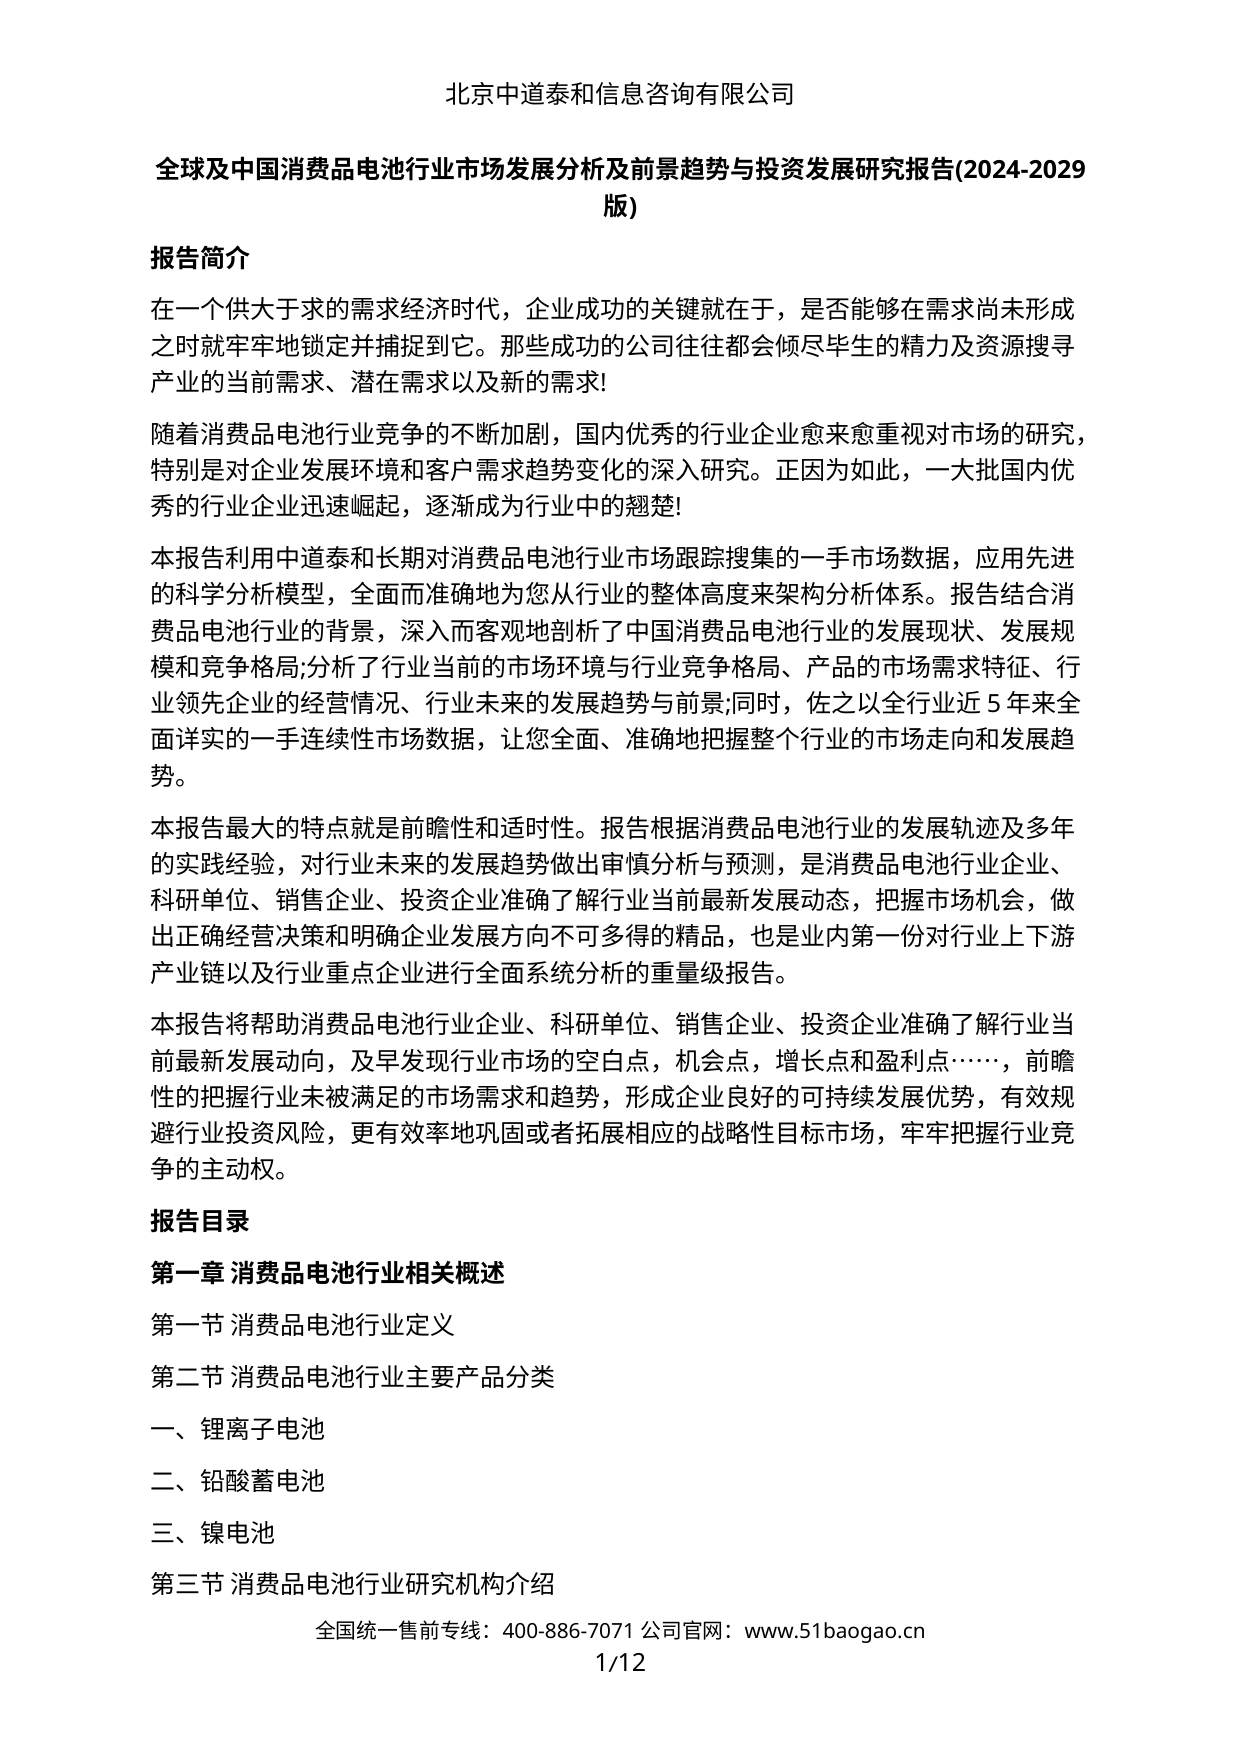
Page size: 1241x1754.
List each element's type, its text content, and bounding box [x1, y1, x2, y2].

text 随着消费品电池行业竞争的不断加剧，国内优秀的行业企业愈来愈重视对市场的研究，特别是对企业发展环境和客户需求趋势变化的深入研究。正因为如此，一大批国内优秀的行业企业迅速崛起，逐渐成为行业中的翘楚! [150, 414, 1090, 523]
text 报告目录 [150, 1202, 1090, 1238]
text 三、镍电池 [150, 1513, 1090, 1549]
text 第一章 消费品电池行业相关概述 [150, 1254, 1090, 1290]
text 本报告将帮助消费品电池行业企业、科研单位、销售企业、投资企业准确了解行业当前最新发展动向，及早发现行业市场的空白点，机会点，增长点和盈利点……，前瞻性的把握行业未被满足的市场需求和趋势，形成企业良好的可持续发展优势，有效规避行业投资风险，更有效率地巩固或者拓展相应的战略性目标市场，牢牢把握行业竞争的主动权。 [150, 1005, 1090, 1186]
text 本报告最大的特点就是前瞻性和适时性。报告根据消费品电池行业的发展轨迹及多年的实践经验，对行业未来的发展趋势做出审慎分析与预测，是消费品电池行业企业、科研单位、销售企业、投资企业准确了解行业当前最新发展动态，把握市场机会，做出正确经营决策和明确企业发展方向不可多得的精品，也是业内第一份对行业上下游产业链以及行业重点企业进行全面系统分析的重量级报告。 [150, 808, 1090, 989]
text 第三节 消费品电池行业研究机构介绍 [150, 1565, 1090, 1601]
text 报告简介 [150, 238, 1090, 274]
text 本报告利用中道泰和长期对消费品电池行业市场跟踪搜集的一手市场数据，应用先进的科学分析模型，全面而准确地为您从行业的整体高度来架构分析体系。报告结合消费品电池行业的背景，深入而客观地剖析了中国消费品电池行业的发展现状、发展规模和竞争格局;分析了行业当前的市场环境与行业竞争格局、产品的市场需求特征、行业领先企业的经营情况、行业未来的发展趋势与前景;同时，佐之以全行业近5年来全面详实的一手连续性市场数据，让您全面、准确地把握整个行业的市场走向和发展趋势。 [150, 539, 1090, 792]
text 第一节 消费品电池行业定义 [150, 1306, 1090, 1342]
text 全球及中国消费品电池行业市场发展分析及前景趋势与投资发展研究报告(2024-2029版) [150, 150, 1090, 222]
text 一、锂离子电池 [150, 1409, 1090, 1446]
text 在一个供大于求的需求经济时代，企业成功的关键就在于，是否能够在需求尚未形成之时就牢牢地锁定并捕捉到它。那些成功的公司往往都会倾尽毕生的精力及资源搜寻产业的当前需求、潜在需求以及新的需求! [150, 290, 1090, 399]
text 第二节 消费品电池行业主要产品分类 [150, 1357, 1090, 1394]
text 二、铅酸蓄电池 [150, 1461, 1090, 1497]
